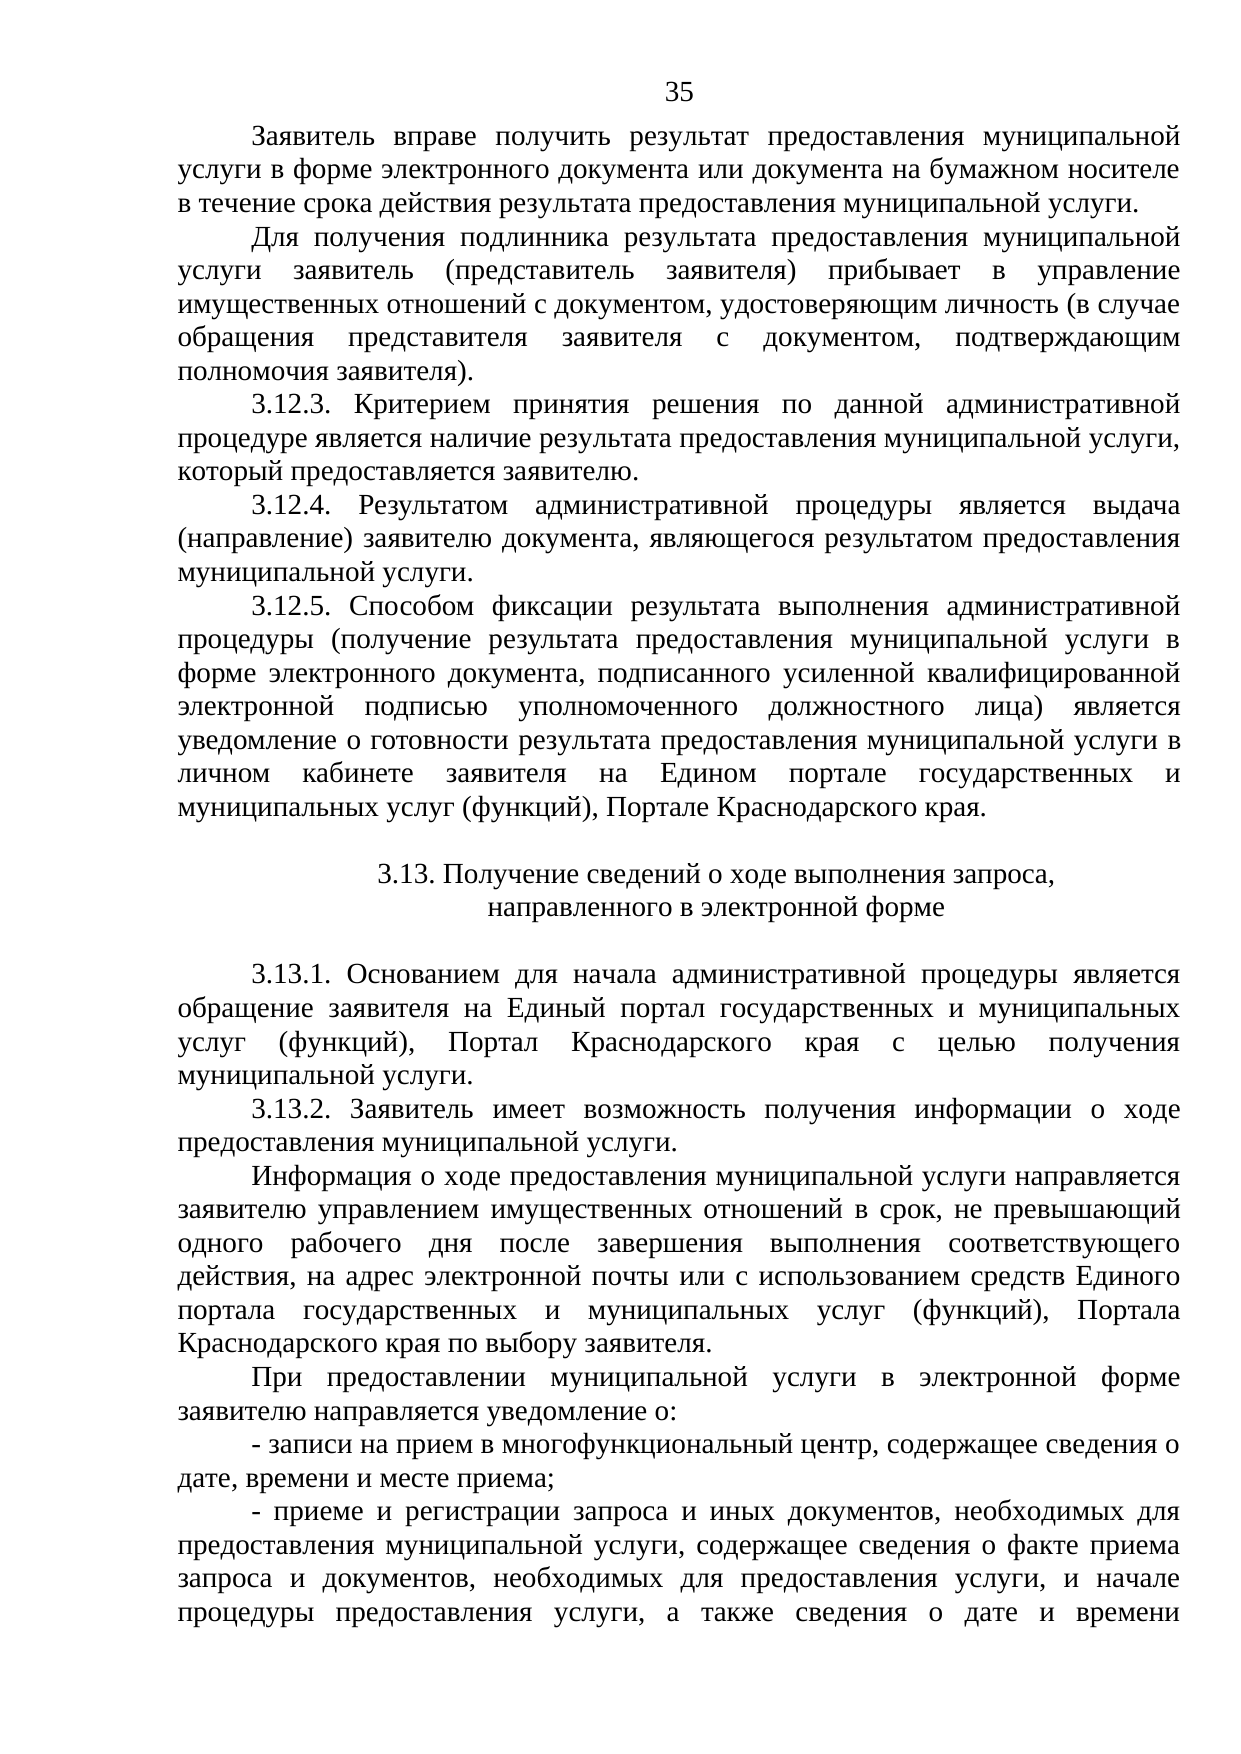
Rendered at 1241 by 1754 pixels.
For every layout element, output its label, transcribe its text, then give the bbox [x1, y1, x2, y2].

text 3.13. Получение сведений о ходе выполнения запроса, [177, 856, 1181, 889]
text Для получения подлинника результата предоставления муниципальной услуги заявитель (представитель заявителя) прибывает в управление имущественных отношений с документом, удостоверяющим личность (в случае обращения представителя заявителя с документом, подтверждающим полномочия заявителя). [177, 219, 1181, 386]
text 3.13.1. Основанием для начала административной процедуры является обращение заявителя на Единый портал государственных и муниципальных услуг (функций), Портал Краснодарского края с целью получения муниципальной услуги. [177, 957, 1181, 1091]
text При предоставлении муниципальной услуги в электронной форме заявителю направляется уведомление о: [177, 1359, 1181, 1426]
text направленного в электронной форме [177, 889, 1181, 923]
text 3.12.3. Критерием принятия решения по данной административной процедуре является наличие результата предоставления муниципальной услуги, который предоставляется заявителю. [177, 386, 1181, 487]
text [177, 1493, 1181, 1627]
text Заявитель вправе получить результат предоставления муниципальной услуги в форме электронного документа или документа на бумажном носителе в течение срока действия результата предоставления муниципальной услуги. [177, 118, 1181, 219]
text Информация о ходе предоставления муниципальной услуги направляется заявителю управлением имущественных отношений в срок, не превышающий одного рабочего дня после завершения выполнения соответствующего действия, на адрес электронной почты или с использованием средств Единого портала государственных и муниципальных услуг (функций), Портала Краснодарского края по выбору заявителя. [177, 1158, 1181, 1359]
text 3.13.2. Заявитель имеет возможность получения информации о ходе предоставления муниципальной услуги. [177, 1091, 1181, 1158]
text - записи на прием в многофункциональный центр, содержащее сведения о дате, времени и месте приема; [177, 1426, 1181, 1493]
text 3.12.5. Способом фиксации результата выполнения административной процедуры (получение результата предоставления муниципальной услуги в форме электронного документа, подписанного усиленной квалифицированной электронной подписью уполномоченного должностного лица) является уведомление о готовности результата предоставления муниципальной услуги в личном кабинете заявителя на Едином портале государственных и муниципальных услуг (функций), Портале Краснодарского края. [177, 588, 1181, 822]
text 3.12.4. Результатом административной процедуры является выдача (направление) заявителю документа, являющегося результатом предоставления муниципальной услуги. [177, 487, 1181, 588]
